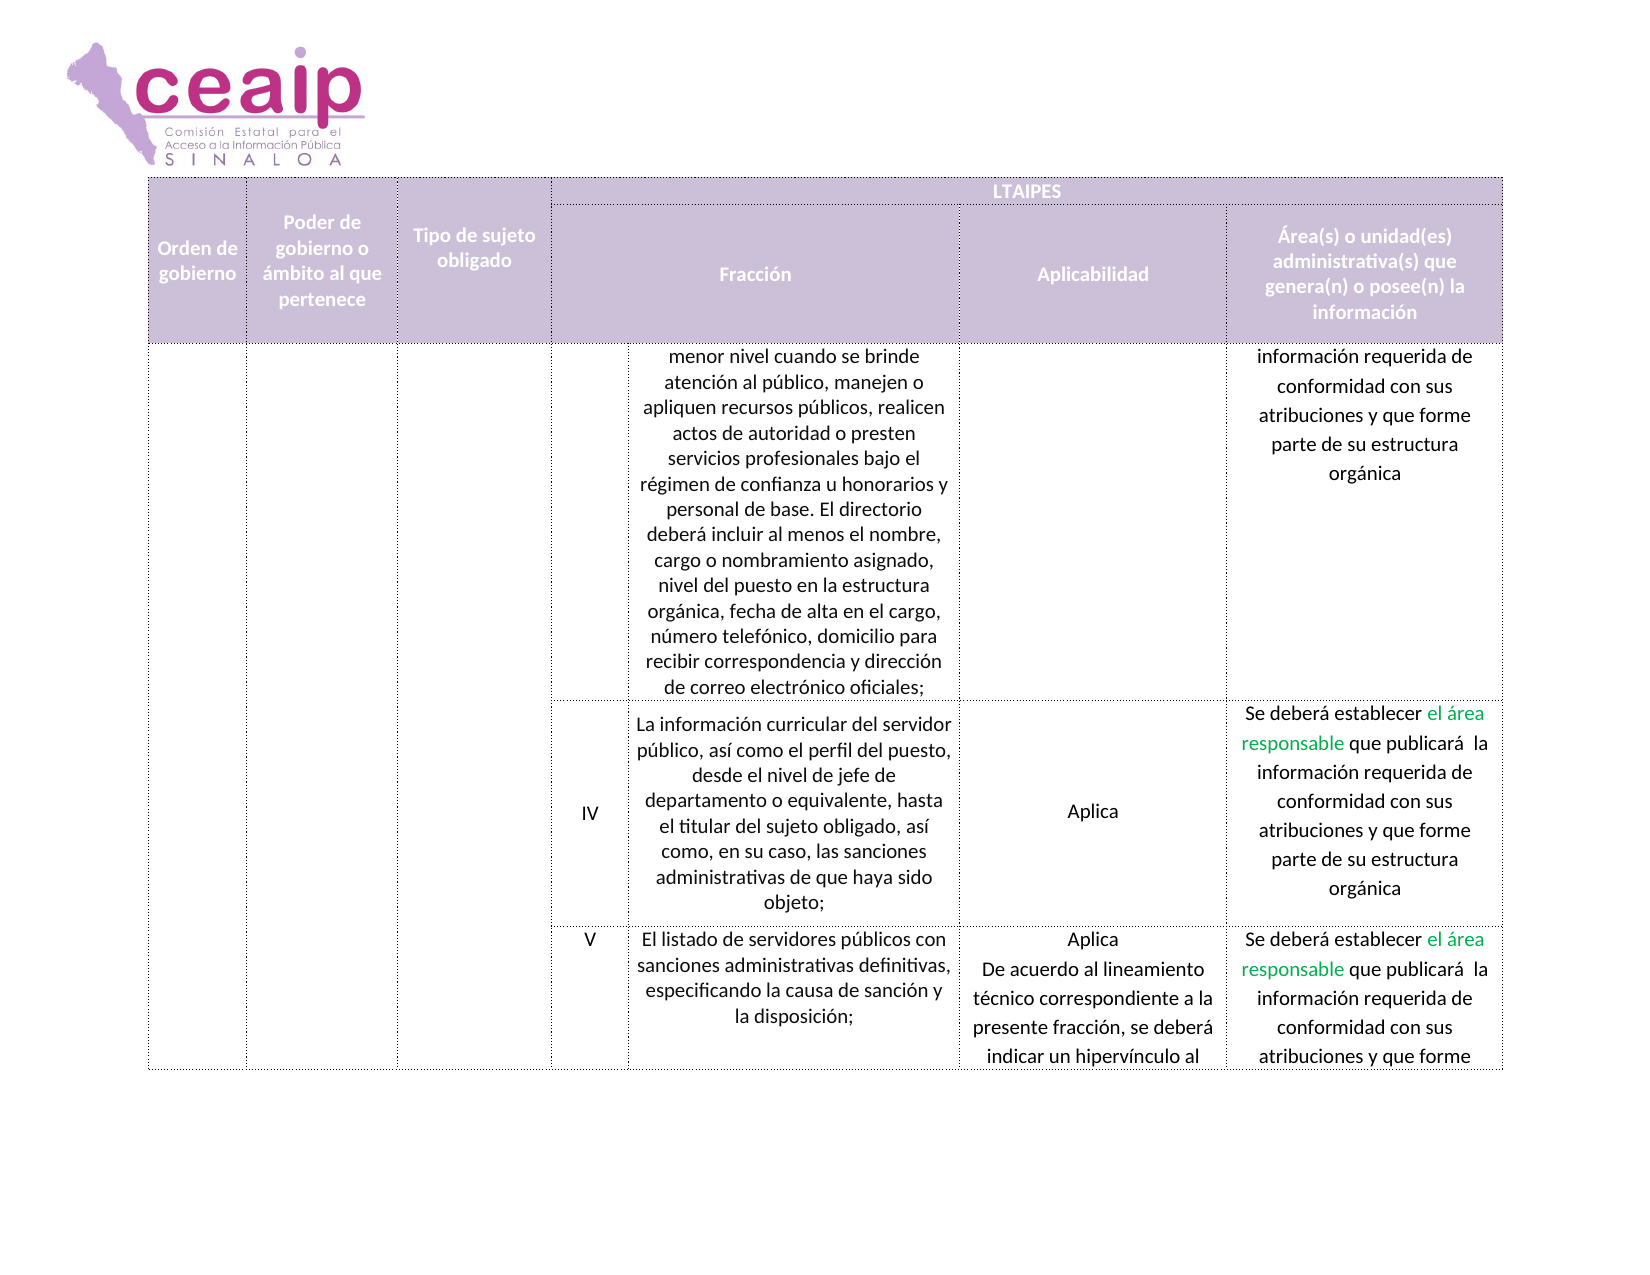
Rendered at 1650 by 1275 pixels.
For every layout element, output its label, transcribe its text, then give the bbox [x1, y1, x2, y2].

table_cell Fracción [551, 204, 959, 343]
table_cell III [551, 343, 629, 699]
table_cell Aplica [960, 343, 1227, 699]
table_cell Aplica [960, 700, 1227, 926]
table_cell IV [551, 700, 629, 926]
table_cell El listado de servidores públicos con sanciones administrativas definitivas, especificando la causa de sanción y la disposición; [629, 926, 959, 1069]
picture [0, 42, 1171, 219]
table_header Orden de gobierno [148, 177, 247, 343]
table_cell Aplicabilidad [960, 204, 1227, 343]
table_header Tipo de sujeto obligado [398, 177, 551, 343]
table_cell V [551, 926, 629, 1069]
table_header Poder de gobierno o ámbito al que pertenece [247, 177, 397, 343]
table_header LTAIPES [551, 177, 1503, 204]
table_cell Área(s) o unidad(es) administrativa(s) que genera(n) o posee(n) la información [1227, 204, 1503, 343]
table_cell La información curricular del servidor público, así como el perfil del puesto, desde el nivel de jefe de departamento o equivalente, hasta el titular del sujeto obligado, así como, en su caso, las sanciones administrativas de que haya sido objeto; [629, 700, 959, 926]
